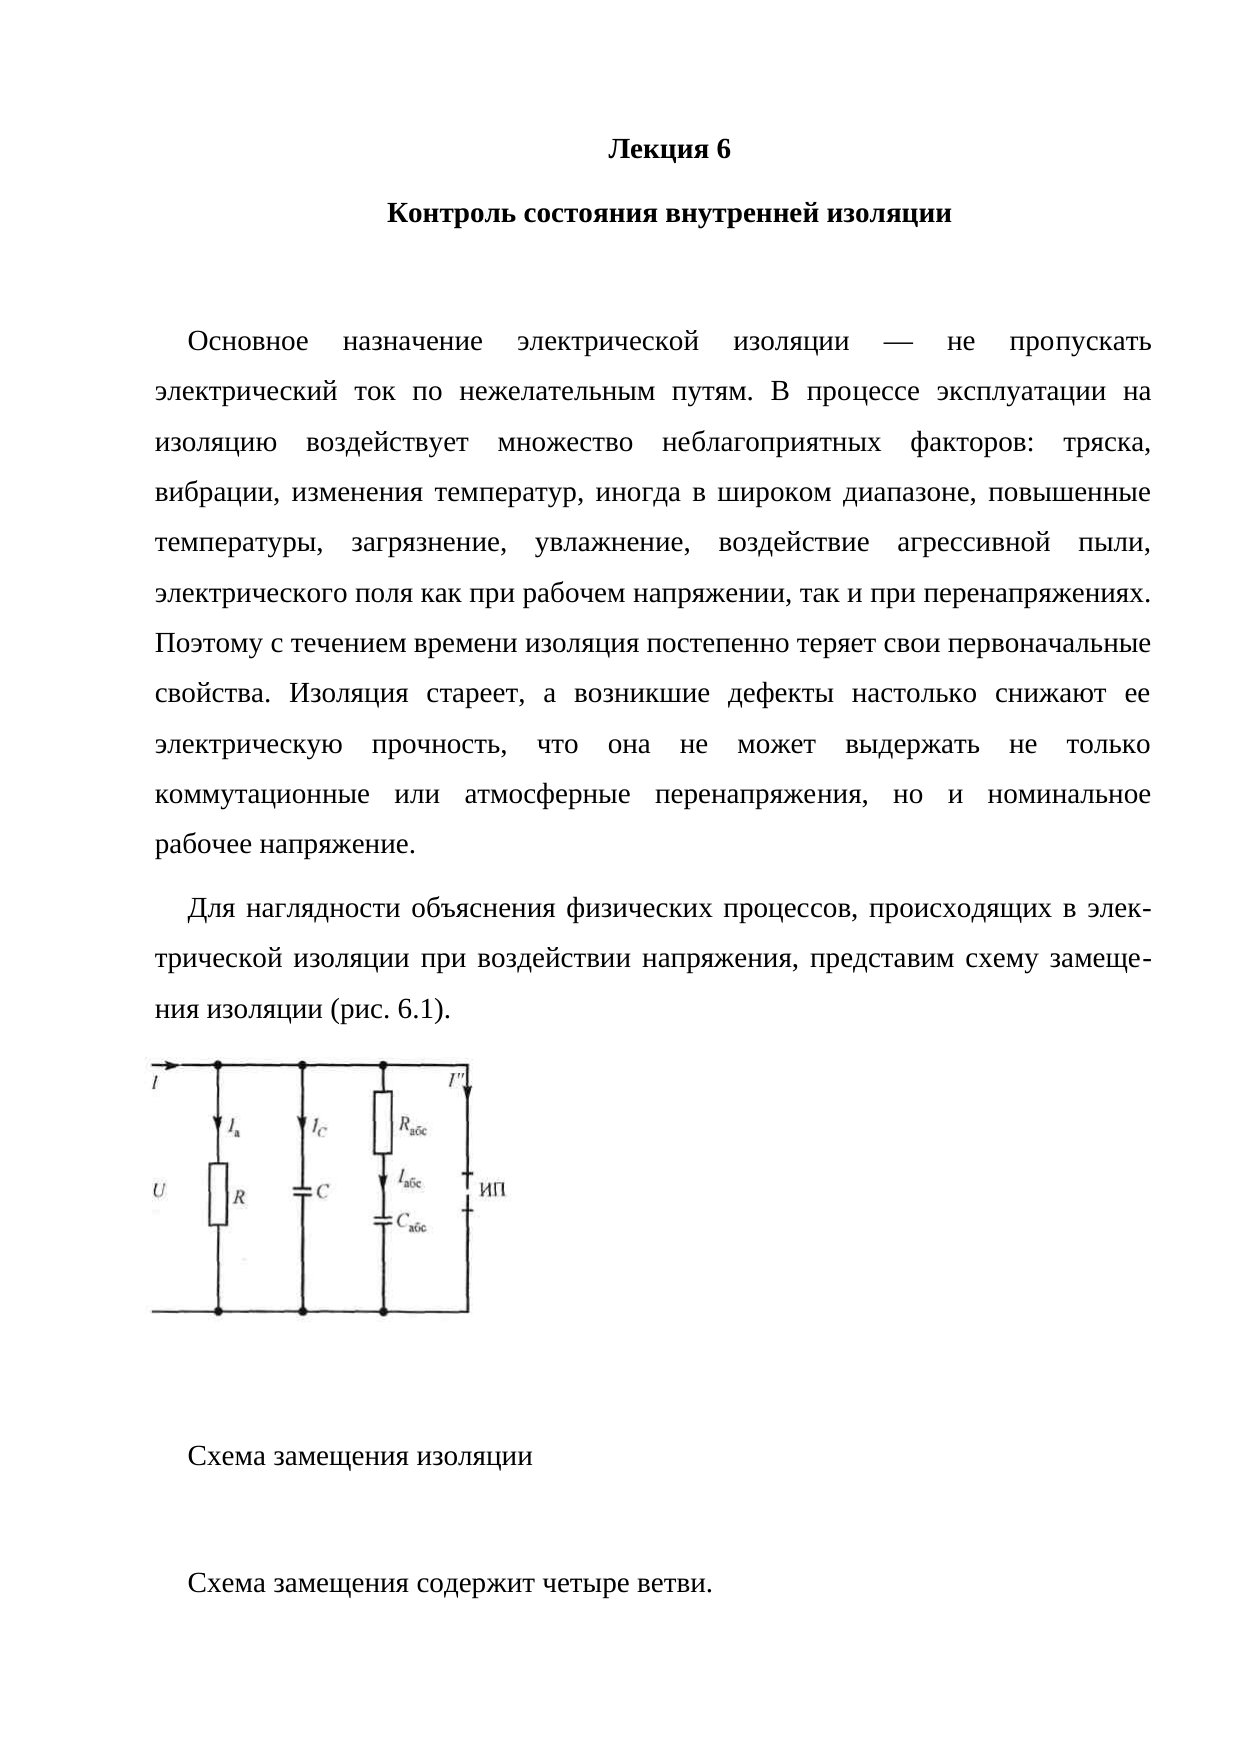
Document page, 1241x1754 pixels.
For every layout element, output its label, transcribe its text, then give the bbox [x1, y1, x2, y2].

picture [136, 1041, 517, 1367]
text Схема замещения изоляции [154, 1438, 1152, 1471]
text Основное назначение электрической изоляции — не пропускать электрический ток по нежелательным путям. В процессе эксплуатации на изоляцию воздействует множество неблагоприятных факторов: тряска, вибрации, изменения температур, иногда в широком диапазоне, повышенные температуры, загрязнение, увлажнение, воздействие агрессивной пыли, электрического поля как при рабочем напряжении, так и при перенапряжениях. Поэтому с течением времени изоляция постепенно теряет свои первоначальные свойства. Изоляция стареет, а возникшие дефекты настолько снижают ее электрическую прочность, что она не может выдержать не только коммутационные или атмосферные перенапряжения, но и номинальное рабочее напряжение. [154, 323, 1152, 860]
text Для наглядности объяснения физических процессов, происходящих в электрической изоляции при воздействии напряжения, представим схему замещения изоляции (рис. 6.1). [154, 890, 1152, 1024]
text Лекция 6 [154, 132, 1152, 165]
text Контроль состояния внутренней изоляции [154, 196, 1152, 229]
text Схема замещения содержит четыре ветви. [154, 1566, 1152, 1599]
